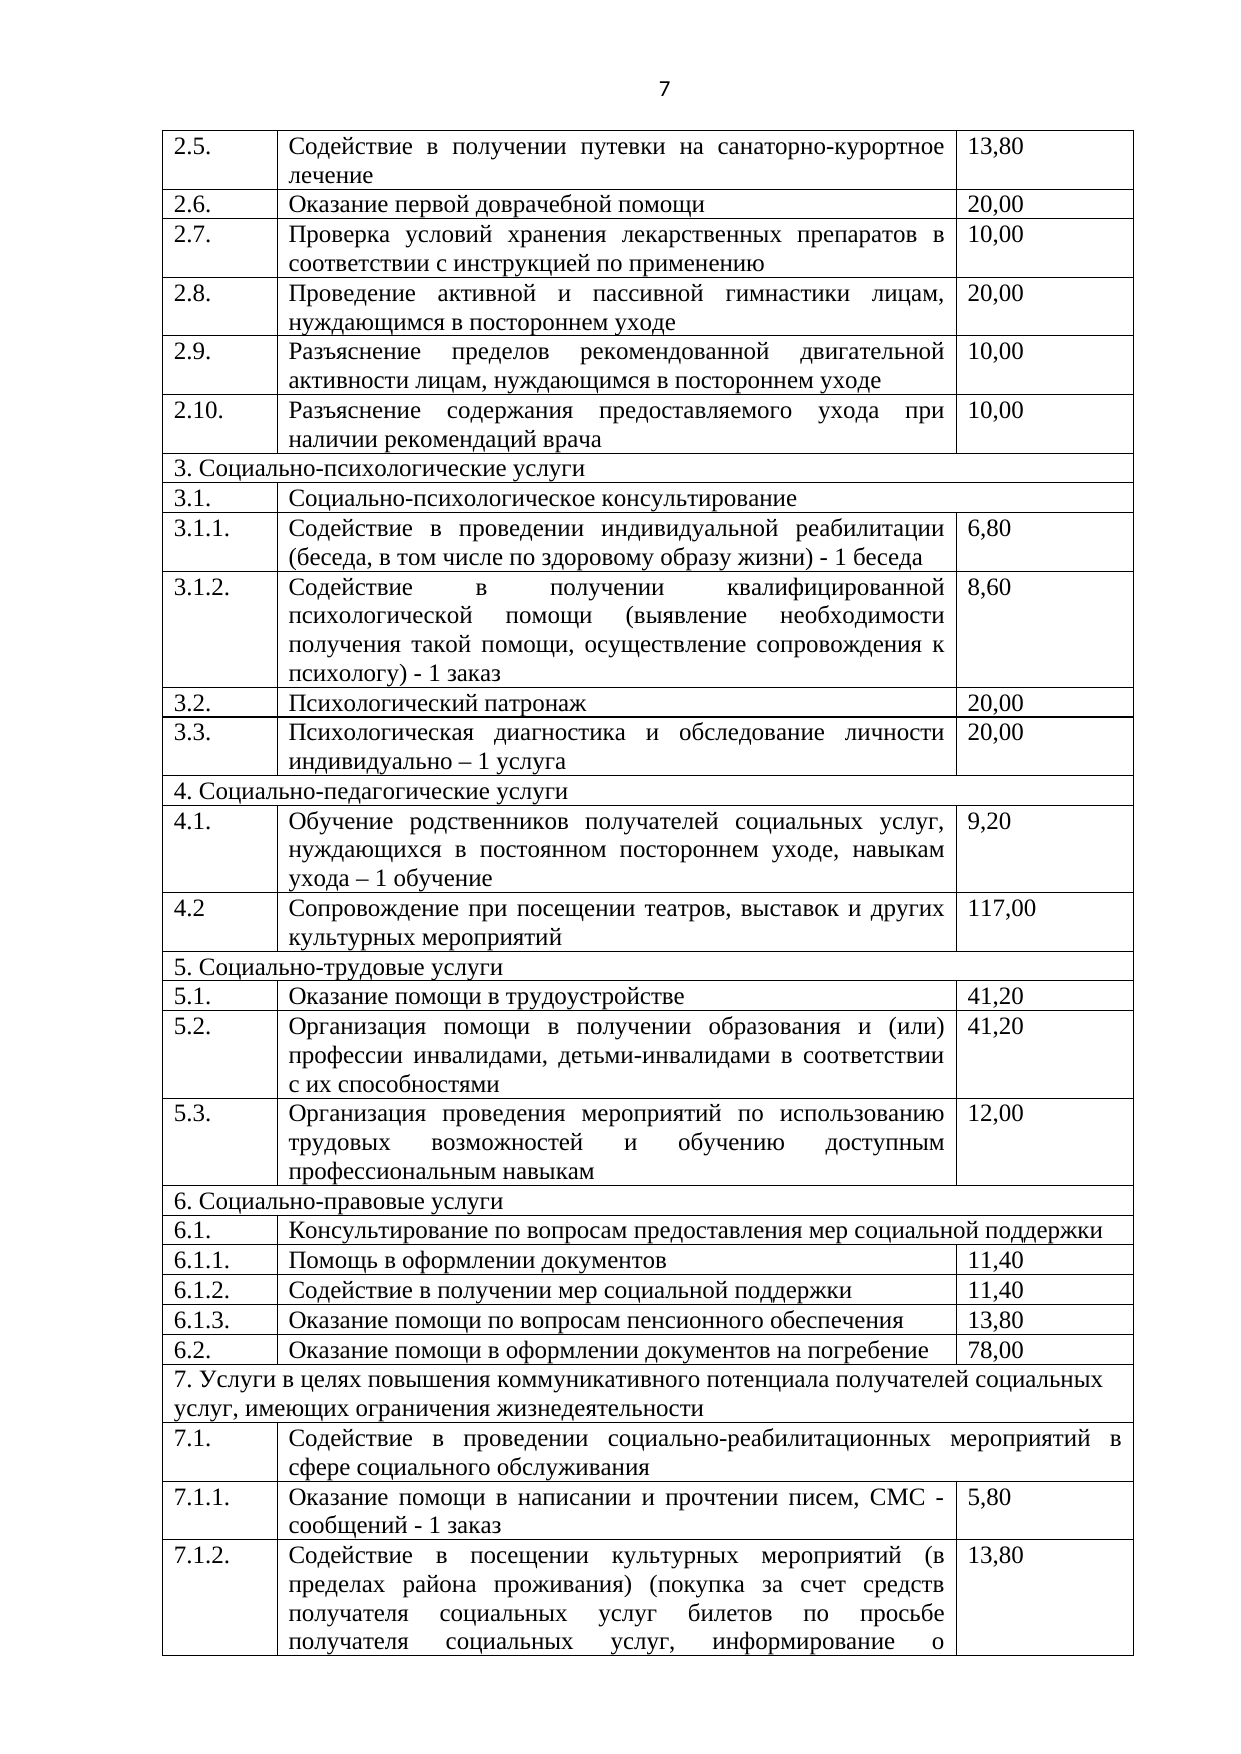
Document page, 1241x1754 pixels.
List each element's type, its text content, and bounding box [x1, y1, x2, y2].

table_cell 3. Социально-психологические услуги [163, 454, 1133, 482]
table_cell 6.1.1. [163, 1245, 277, 1274]
table_cell 8,60 [957, 572, 1133, 687]
table_cell 5. Социально-трудовые услуги [163, 952, 1133, 980]
table_cell 7.1.2. [163, 1540, 277, 1655]
table_cell Психологическая диагностика и обследование личности индивидуально – 1 услуга [278, 718, 956, 775]
table_cell Организация проведения мероприятий по использованию трудовых возможностей и обучению доступным профессиональным навыкам [278, 1099, 956, 1185]
table_cell 2.5. [163, 131, 277, 188]
table_cell Содействие в проведении индивидуальной реабилитации (беседа, в том числе по здоровому образу жизни) - 1 беседа [278, 513, 956, 571]
table_cell 11,40 [957, 1275, 1133, 1304]
table_cell 20,00 [957, 190, 1133, 218]
table_cell 3.2. [163, 688, 277, 716]
table_cell 3.3. [163, 718, 277, 775]
table_cell Оказание помощи в написании и прочтении писем, СМС - сообщений - 1 заказ [278, 1482, 956, 1539]
table_cell 78,00 [957, 1335, 1133, 1363]
table_cell 4.2 [163, 893, 277, 951]
table_cell Разъяснение пределов рекомендованной двигательной активности лицам, нуждающимся в постороннем уходе [278, 336, 956, 394]
table_cell 5.1. [163, 981, 277, 1010]
table_cell Проведение активной и пассивной гимнастики лицам, нуждающимся в постороннем уходе [278, 278, 956, 335]
table_cell Содействие в получении путевки на санаторно-курортное лечение [278, 131, 956, 188]
table_cell Оказание помощи в оформлении документов на погребение [278, 1335, 956, 1363]
table_cell 6.1.3. [163, 1305, 277, 1334]
table_cell 10,00 [957, 219, 1133, 277]
table_cell 3.1.2. [163, 572, 277, 687]
table_cell 11,40 [957, 1245, 1133, 1274]
table_cell 20,00 [957, 278, 1133, 335]
table_cell 5.2. [163, 1011, 277, 1097]
table_cell 117,00 [957, 893, 1133, 951]
table_cell Содействие в проведении социально-реабилитационных мероприятий в сфере социального обслуживания [278, 1423, 1133, 1481]
table_cell 6,80 [957, 513, 1133, 571]
table_cell 13,80 [957, 131, 1133, 188]
table_cell 6.1. [163, 1216, 277, 1244]
table_cell Помощь в оформлении документов [278, 1245, 956, 1274]
table_cell 6.2. [163, 1335, 277, 1363]
table_cell 10,00 [957, 395, 1133, 452]
table_cell Проверка условий хранения лекарственных препаратов в соответствии с инструкцией по применению [278, 219, 956, 277]
table_cell 5.3. [163, 1099, 277, 1185]
table_cell 20,00 [957, 688, 1133, 716]
table_cell 3.1.1. [163, 513, 277, 571]
table_cell Разъяснение содержания предоставляемого ухода при наличии рекомендаций врача [278, 395, 956, 452]
table_cell Оказание помощи по вопросам пенсионного обеспечения [278, 1305, 956, 1334]
table_cell 7. Услуги в целях повышения коммуникативного потенциала получателей социальных услуг, имеющих ограничения жизнедеятельности [163, 1365, 1133, 1422]
table_cell 9,20 [957, 806, 1133, 892]
table_cell 41,20 [957, 981, 1133, 1010]
table_cell 13,80 [957, 1305, 1133, 1334]
table_cell 2.9. [163, 336, 277, 394]
table_cell 2.10. [163, 395, 277, 452]
table_cell Сопровождение при посещении театров, выставок и других культурных мероприятий [278, 893, 956, 951]
table_cell 2.7. [163, 219, 277, 277]
table_cell Консультирование по вопросам предоставления мер социальной поддержки [278, 1216, 1133, 1244]
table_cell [278, 1540, 956, 1655]
table_cell 13,80 [957, 1540, 1133, 1655]
table_cell Содействие в получении мер социальной поддержки [278, 1275, 956, 1304]
table_cell 2.6. [163, 190, 277, 218]
table_cell 41,20 [957, 1011, 1133, 1097]
table_cell Обучение родственников получателей социальных услуг, нуждающихся в постоянном постороннем уходе, навыкам ухода – 1 обучение [278, 806, 956, 892]
table_cell 6.1.2. [163, 1275, 277, 1304]
table_cell 12,00 [957, 1099, 1133, 1185]
table_cell 5,80 [957, 1482, 1133, 1539]
table_cell 2.8. [163, 278, 277, 335]
table_cell 7.1.1. [163, 1482, 277, 1539]
table_cell 20,00 [957, 718, 1133, 775]
table_cell 7.1. [163, 1423, 277, 1481]
table_cell 10,00 [957, 336, 1133, 394]
table_cell Психологический патронаж [278, 688, 956, 716]
table_cell Оказание первой доврачебной помощи [278, 190, 956, 218]
table_cell Организация помощи в получении образования и (или) профессии инвалидами, детьми-инвалидами в соответствии с их способностями [278, 1011, 956, 1097]
table_cell Социально-психологическое консультирование [278, 483, 1133, 512]
table_cell 6. Социально-правовые услуги [163, 1186, 1133, 1214]
table_cell 3.1. [163, 483, 277, 512]
table_cell 4.1. [163, 806, 277, 892]
table_cell Содействие в получении квалифицированной психологической помощи (выявление необходимости получения такой помощи, осуществление сопровождения к психологу) - 1 заказ [278, 572, 956, 687]
table_cell 4. Социально-педагогические услуги [163, 776, 1133, 805]
table_cell Оказание помощи в трудоустройстве [278, 981, 956, 1010]
